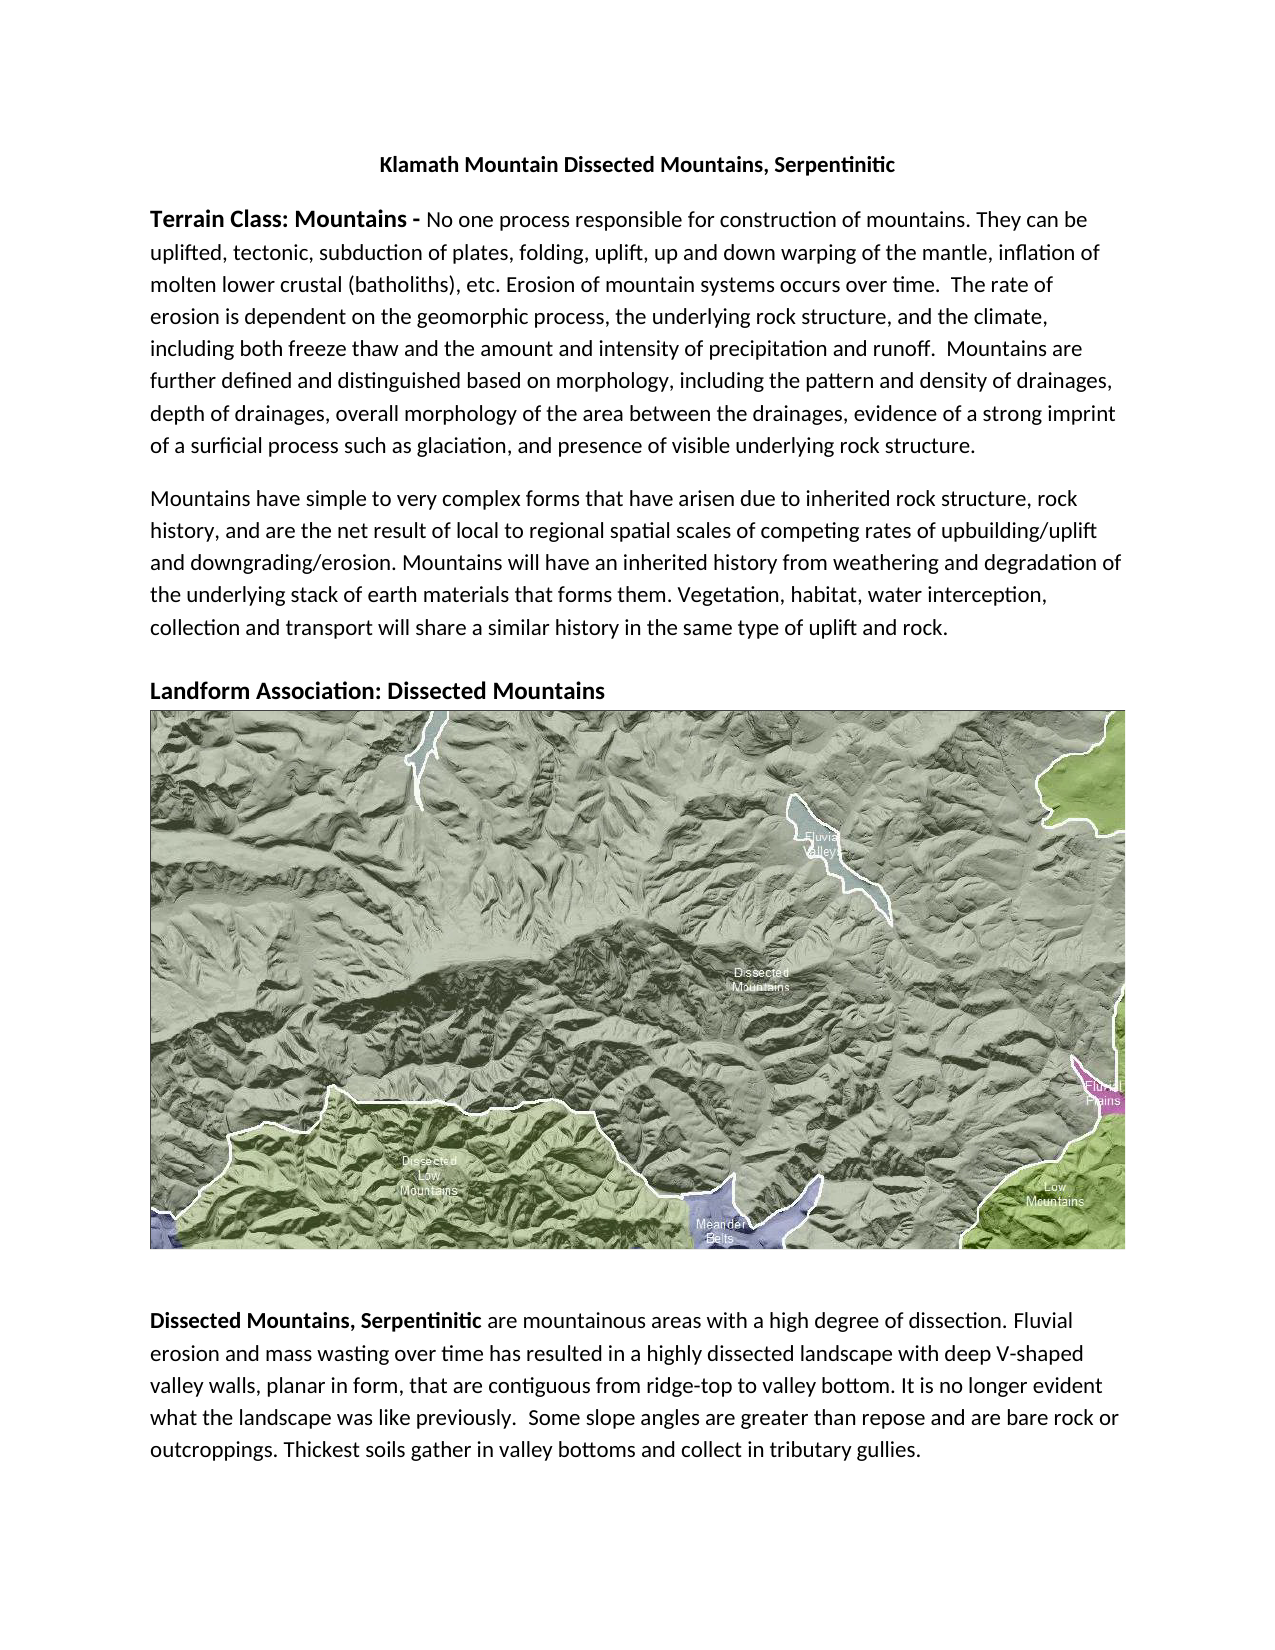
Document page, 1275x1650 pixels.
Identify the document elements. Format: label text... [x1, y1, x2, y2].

text Dissected Mountains, Serpentinitic are mountainous areas with a high degree of dissection. Fluvial erosion and mass wasting over time has resulted in a highly dissected landscape with deep V-shaped valley walls, planar in form, that are contiguous from ridge-top to valley bottom. It is no longer evident what the landscape was like previously. Some slope angles are greater than repose and are bare rock or outcroppings. Thickest soils gather in valley bottoms and collect in tributary gullies. [150, 1306, 1125, 1463]
text Terrain Class: Mountains - No one process responsible for construction of mountains. They can be uplifted, tectonic, subduction of plates, folding, uplift, up and down warping of the mantle, inflation of molten lower crustal (batholiths), etc. Erosion of mountain systems occurs over time. The rate of erosion is dependent on the geomorphic process, the underlying rock structure, and the climate, including both freeze thaw and the amount and intensity of precipitation and runoff. Mountains are further defined and distinguished based on morphology, including the pattern and density of drainages, depth of drainages, overall morphology of the area between the drainages, evidence of a strong imprint of a surficial process such as glaciation, and presence of visible underlying rock structure. [150, 203, 1125, 459]
text Landform Association: Dissected Mountains [150, 675, 1125, 706]
text Klamath Mountain Dissected Mountains, Serpentinitic [150, 150, 1125, 178]
text Mountains have simple to very complex forms that have arisen due to inherited rock structure, rock history, and are the net result of local to regional spatial scales of competing rates of upbuilding/uplift and downgrading/erosion. Mountains will have an inherited history from weathering and degradation of the underlying stack of earth materials that forms them. Vegetation, habitat, water interception, collection and transport will share a similar history in the same type of uplift and rock. [150, 484, 1125, 641]
